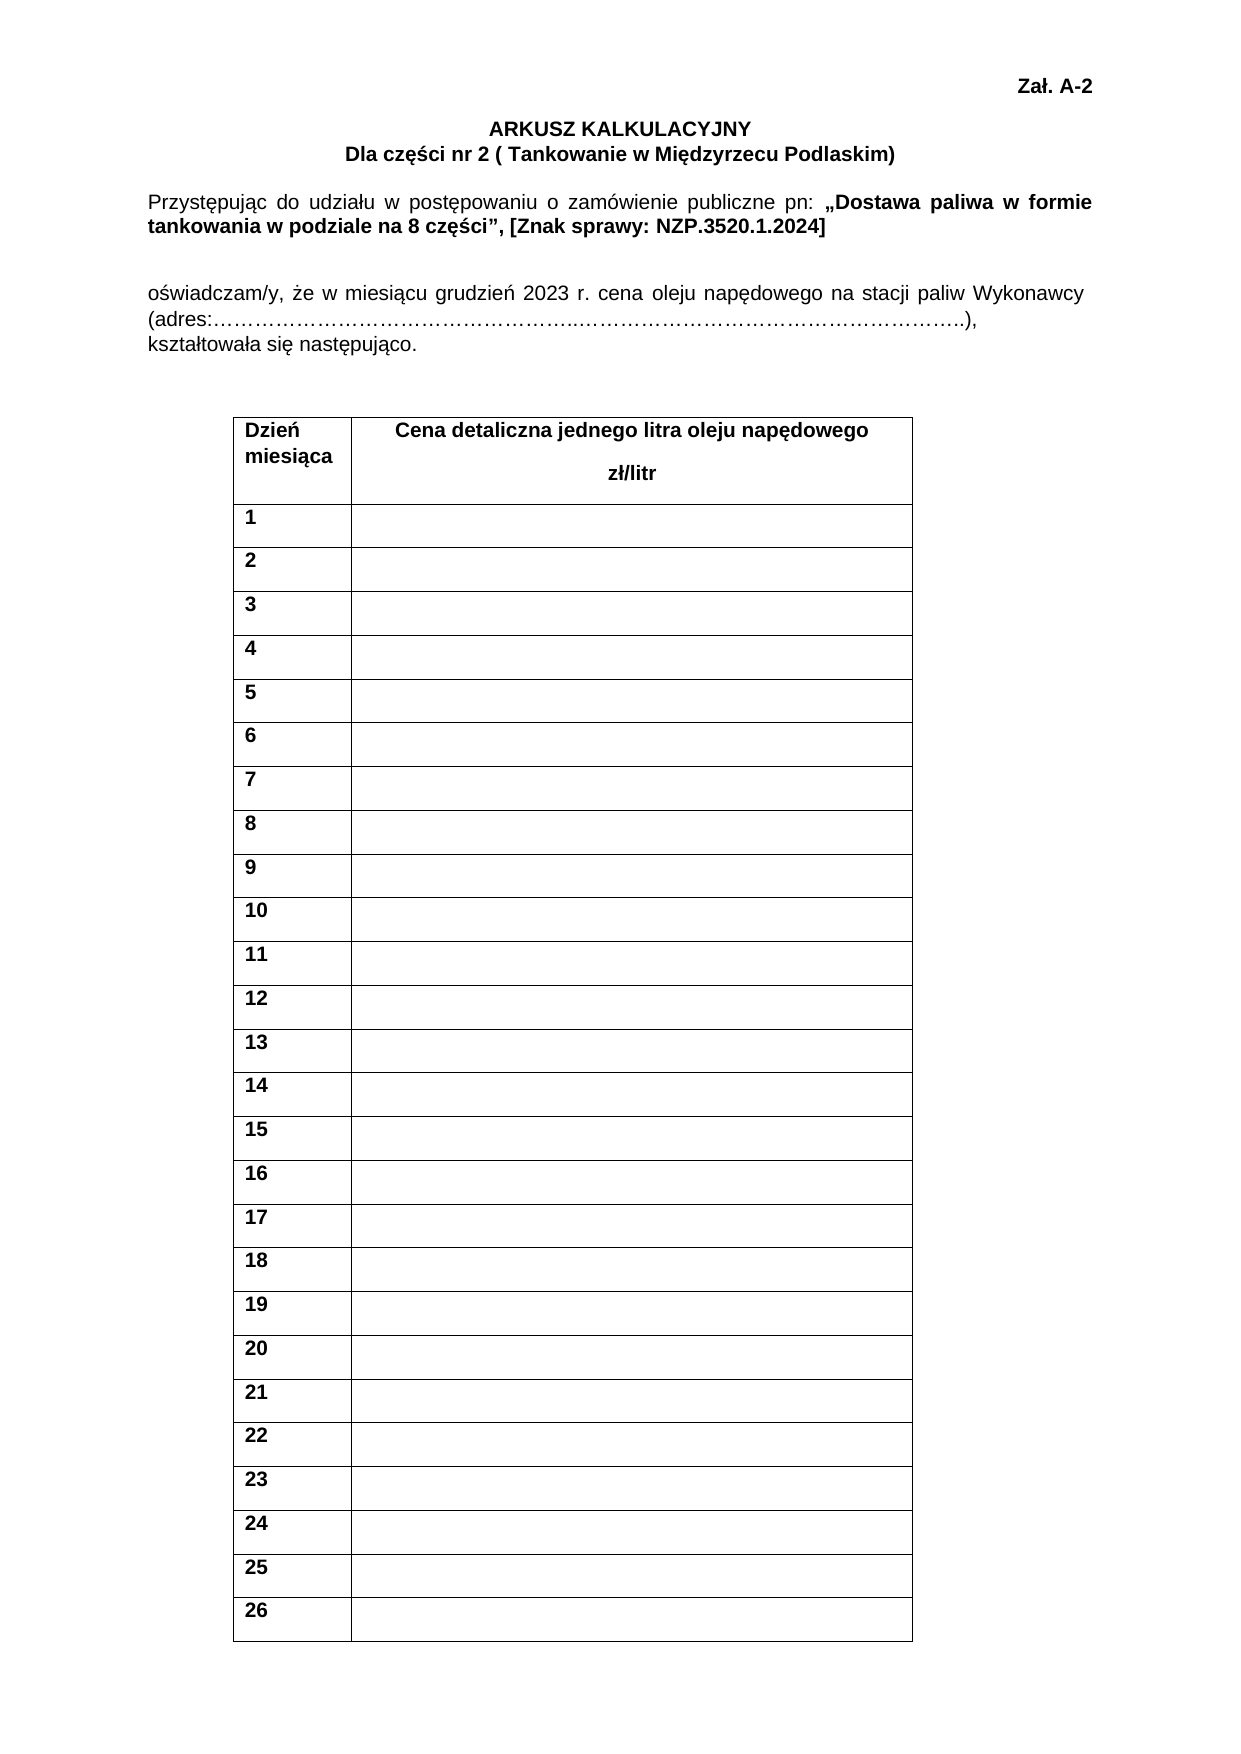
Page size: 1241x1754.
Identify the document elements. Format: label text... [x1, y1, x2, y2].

table_cell [352, 1248, 912, 1291]
table_cell 13 [234, 1030, 351, 1072]
table_cell [352, 767, 912, 810]
table_cell [352, 1598, 912, 1641]
table_cell [352, 942, 912, 985]
table_cell [352, 1555, 912, 1597]
table_cell [352, 1030, 912, 1072]
table_cell [352, 592, 912, 635]
table_cell 18 [234, 1248, 351, 1291]
table_cell [352, 1336, 912, 1378]
table_cell [352, 811, 912, 853]
table_cell [352, 1467, 912, 1510]
text Przystępując do udziału w postępowaniu o zamówienie publiczne pn: „Dostawa paliwa w formie tankowania w podziale na 8 części”, [Znak sprawy: NZP.3520.1.2024] [148, 190, 1093, 238]
table_header Dzień miesiąca [234, 418, 351, 503]
table_cell [352, 855, 912, 897]
table_cell 8 [234, 811, 351, 853]
table_cell 5 [234, 680, 351, 722]
table_cell [352, 1423, 912, 1466]
text ARKUSZ KALKULACYJNY [148, 116, 1093, 140]
table_cell 20 [234, 1336, 351, 1378]
text Zał. A-2 [148, 74, 1093, 98]
table_cell 24 [234, 1511, 351, 1553]
table_cell [352, 1511, 912, 1553]
table_cell 7 [234, 767, 351, 810]
table_cell 23 [234, 1467, 351, 1510]
table_cell 10 [234, 898, 351, 941]
table_cell [352, 636, 912, 678]
table_header Cena detaliczna jednego litra oleju napędowego zł/litr [352, 418, 912, 503]
table_cell [352, 1380, 912, 1422]
table_cell 22 [234, 1423, 351, 1466]
table_cell 26 [234, 1598, 351, 1641]
table_cell 19 [234, 1292, 351, 1335]
table_cell 14 [234, 1073, 351, 1116]
table_cell 25 [234, 1555, 351, 1597]
table_cell 6 [234, 723, 351, 766]
table_cell 21 [234, 1380, 351, 1422]
text oświadczam/y, że w miesiącu grudzień 2023 r. cena oleju napędowego na stacji paliw Wykonawcy (adres:……………………………………………..………………………………………………..), kształtowała się następująco. [148, 281, 1093, 356]
table_cell [352, 680, 912, 722]
table_cell 9 [234, 855, 351, 897]
table_cell 1 [234, 505, 351, 547]
table_cell 2 [234, 548, 351, 591]
text Dla części nr 2 ( Tankowanie w Międzyrzecu Podlaskim) [148, 142, 1093, 166]
table_cell 15 [234, 1117, 351, 1160]
table_cell [352, 898, 912, 941]
table_cell 17 [234, 1205, 351, 1247]
table_cell [352, 1161, 912, 1203]
table_cell 4 [234, 636, 351, 678]
table_cell [352, 548, 912, 591]
table_cell 16 [234, 1161, 351, 1203]
table_cell [352, 723, 912, 766]
table_cell [352, 986, 912, 1028]
table_cell 3 [234, 592, 351, 635]
table_cell [352, 1292, 912, 1335]
table_cell [352, 1205, 912, 1247]
table_cell 12 [234, 986, 351, 1028]
table_cell [352, 1117, 912, 1160]
table_cell [352, 1073, 912, 1116]
table_cell [352, 505, 912, 547]
table_cell 11 [234, 942, 351, 985]
